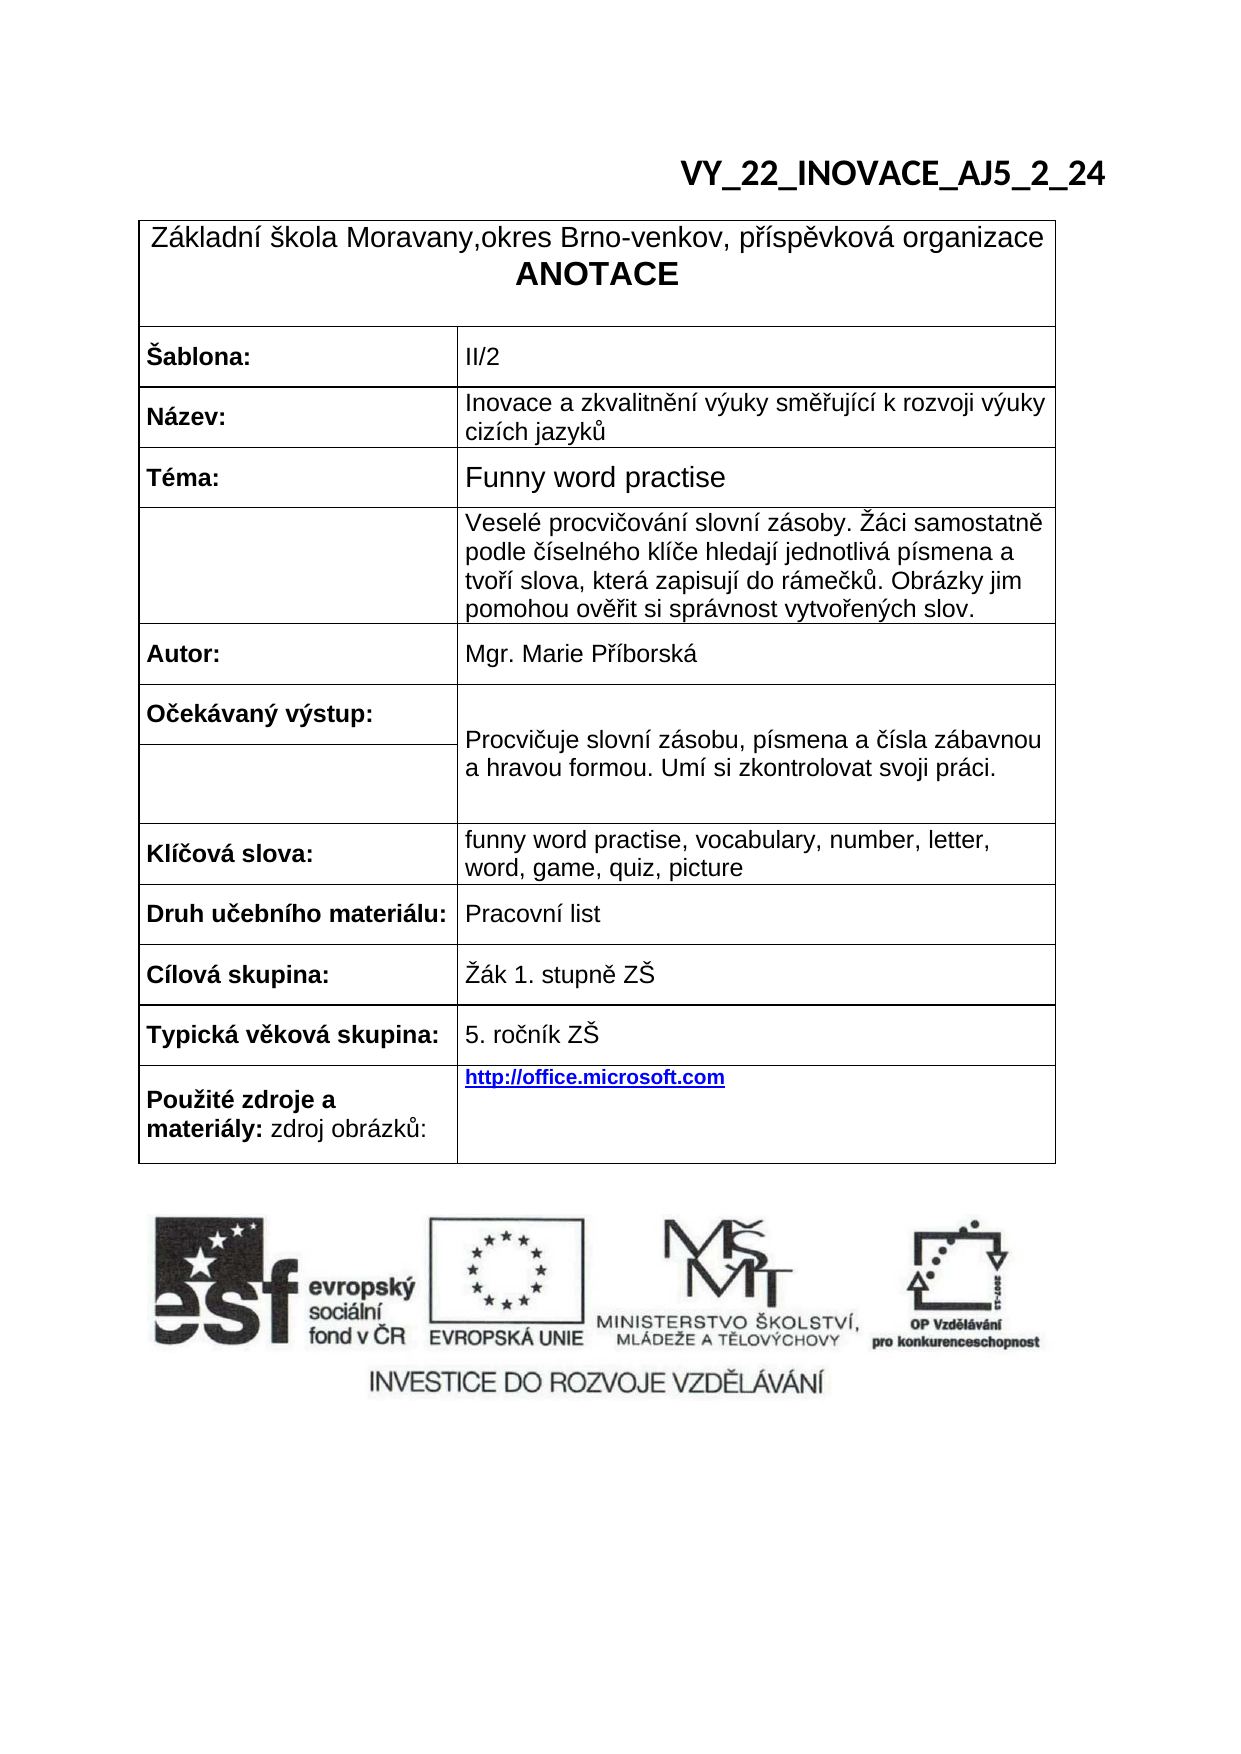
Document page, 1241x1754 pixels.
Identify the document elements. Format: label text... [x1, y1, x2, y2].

table_cell Veselé procvičování slovní zásoby. Žáci samostatně podle číselného klíče hledají jednotlivá písmena a tvoří slova, která zapisují do rámečků. Obrázky jim pomohou ověřit si správnost vytvořených slov. [458, 508, 1055, 623]
table_cell II/2 [458, 327, 1055, 386]
table_cell http://office.microsoft.com [458, 1066, 1055, 1162]
table_cell Cílová skupina: [140, 945, 457, 1004]
table_cell Šablona: [140, 327, 457, 386]
table_cell Typická věková skupina: [140, 1006, 457, 1065]
table_cell Inovace a zkvalitnění výuky směřující k rozvoji výuky cizích jazyků [458, 388, 1055, 447]
table_cell [140, 508, 457, 623]
table_cell Druh učebního materiálu: [140, 885, 457, 944]
table_cell Žák 1. stupně ZŠ [458, 945, 1055, 1004]
table_cell Pracovní list [458, 885, 1055, 944]
table_cell Procvičuje slovní zásobu, písmena a čísla zábavnou a hravou formou. Umí si zkontrolovat svoji práci. [458, 685, 1055, 823]
table_cell Název: [140, 388, 457, 447]
table_cell [140, 745, 457, 823]
table_cell Klíčová slova: [140, 824, 457, 883]
table_cell Funny word practise [458, 448, 1055, 507]
table_cell 5. ročník ZŠ [458, 1006, 1055, 1065]
picture [147, 1214, 1073, 1405]
table_cell Mgr. Marie Příborská [458, 624, 1055, 683]
table_header Základní škola Moravany,okres Brno-venkov, příspěvková organizace ANOTACE [140, 221, 1055, 326]
table_cell Použité zdroje a materiály: zdroj obrázků: [140, 1066, 457, 1162]
table_cell funny word practise, vocabulary, number, letter, word, game, quiz, picture [458, 824, 1055, 883]
table_cell Očekávaný výstup: [140, 685, 457, 744]
table_cell Téma: [140, 448, 457, 507]
table_cell Autor: [140, 624, 457, 683]
